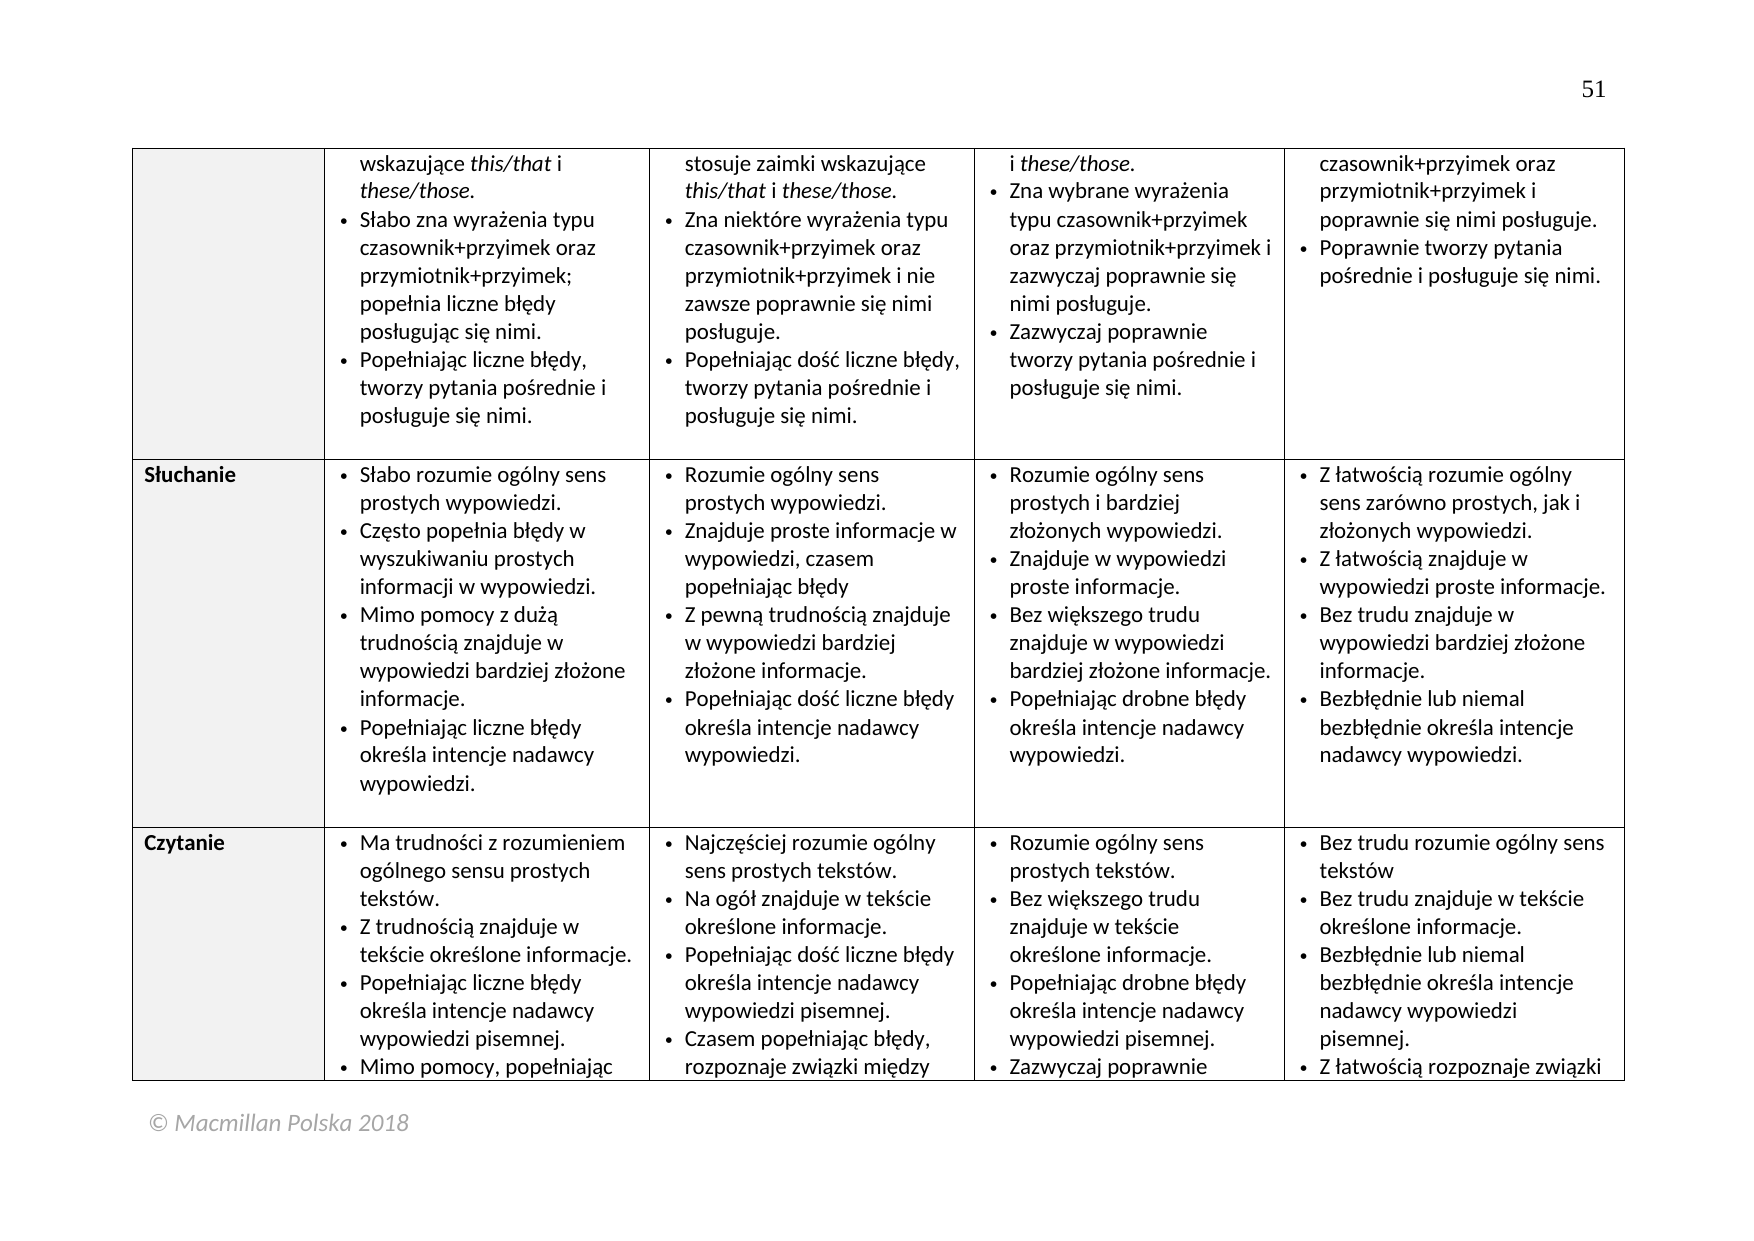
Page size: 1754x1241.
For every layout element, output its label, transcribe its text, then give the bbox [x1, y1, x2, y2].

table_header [325, 149, 649, 459]
table_cell Z łatwością rozumie ogólny sens zarówno prostych, jak i złożonych wypowiedzi. Z łatwością znajduje w wypowiedzi proste informacje. Bez trudu znajduje w wypowiedzi bardziej złożone informacje. Bezbłędnie lub niemal bezbłędnie określa intencje nadawcy wypowiedzi. [1285, 460, 1624, 827]
table_cell Słuchanie [133, 460, 324, 827]
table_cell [1285, 828, 1624, 1080]
table_cell Czytanie [133, 828, 324, 1080]
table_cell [325, 828, 649, 1080]
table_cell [975, 828, 1284, 1080]
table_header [650, 149, 974, 459]
table_cell Rozumie ogólny sens prostych wypowiedzi. Znajduje proste informacje w wypowiedzi, czasem popełniając błędy Z pewną trudnością znajduje w wypowiedzi bardziej złożone informacje. Popełniając dość liczne błędy określa intencje nadawcy wypowiedzi. [650, 460, 974, 827]
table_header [133, 149, 324, 459]
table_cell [650, 828, 974, 1080]
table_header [1285, 149, 1624, 459]
table_cell Słabo rozumie ogólny sens prostych wypowiedzi. Często popełnia błędy w wyszukiwaniu prostych informacji w wypowiedzi. Mimo pomocy z dużą trudnością znajduje w wypowiedzi bardziej złożone informacje. Popełniając liczne błędy określa intencje nadawcy wypowiedzi. [325, 460, 649, 827]
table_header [975, 149, 1284, 459]
table_cell Rozumie ogólny sens prostych i bardziej złożonych wypowiedzi. Znajduje w wypowiedzi proste informacje. Bez większego trudu znajduje w wypowiedzi bardziej złożone informacje. Popełniając drobne błędy określa intencje nadawcy wypowiedzi. [975, 460, 1284, 827]
